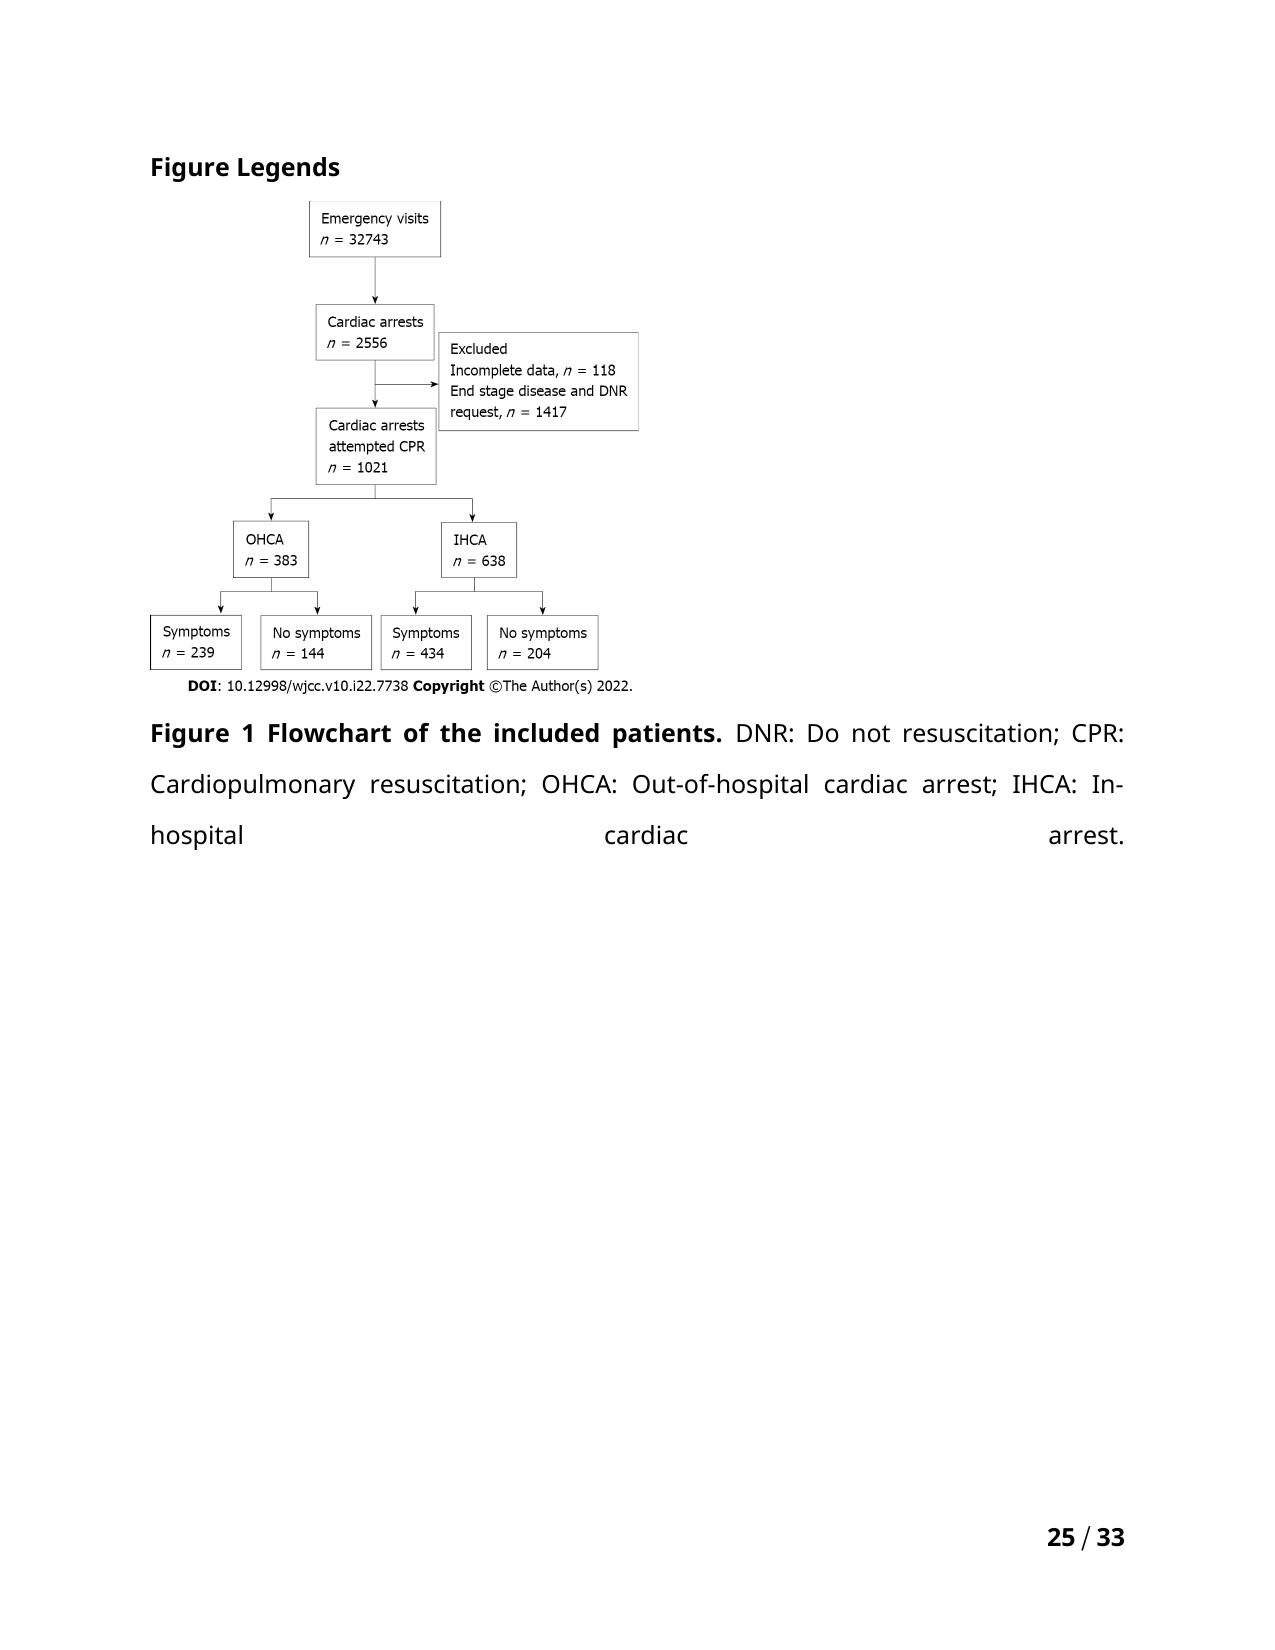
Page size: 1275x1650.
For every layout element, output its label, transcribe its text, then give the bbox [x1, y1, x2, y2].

text Figure Legends [150, 150, 1125, 184]
text Figure 1 Flowchart of the included patients. DNR: Do not resuscitation; CPR: Cardiopulmonary resuscitation; OHCA: Out-of-hospital cardiac arrest; IHCA: In-hospital cardiac arrest. [150, 716, 1125, 903]
picture [150, 201, 639, 699]
